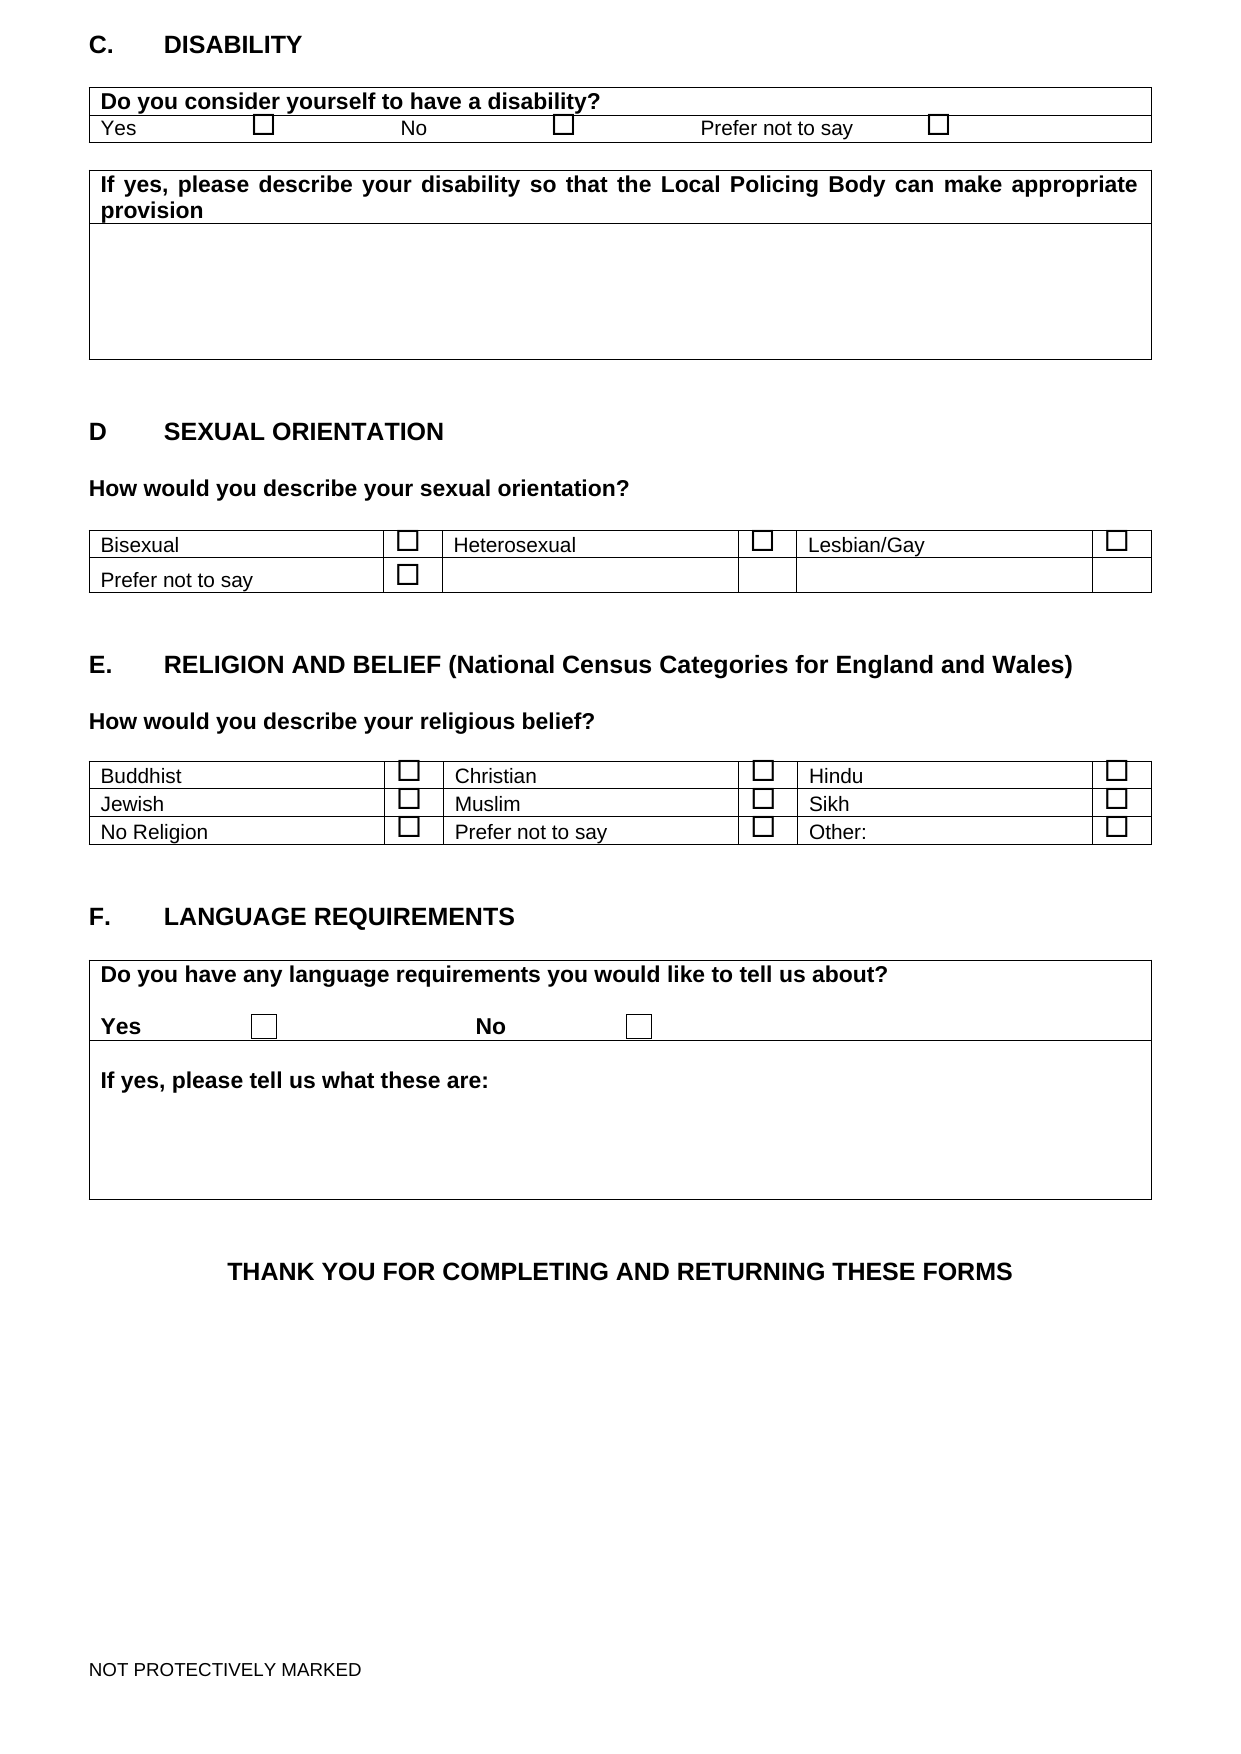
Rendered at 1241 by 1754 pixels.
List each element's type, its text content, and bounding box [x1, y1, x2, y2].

table_cell [385, 817, 443, 843]
table_header [1093, 531, 1151, 557]
text E. RELIGION AND BELIEF (National Census Categories for and ) [89, 650, 1152, 679]
table_header [385, 762, 443, 788]
table_header [1093, 762, 1151, 788]
table_cell Sikh [798, 789, 1092, 816]
table_cell Other: [798, 817, 1092, 843]
table_cell Prefer not to say [444, 817, 738, 843]
table_header Hindu [798, 762, 1092, 788]
text F. LANGUAGE REQUIREMENTS [89, 902, 1152, 931]
table_header Christian [444, 762, 738, 788]
table_cell [797, 558, 1092, 592]
text THANK YOU FOR COMPLETING AND RETURNING THESE FORMS [89, 1257, 1152, 1286]
table_cell [385, 789, 443, 816]
table_cell [739, 817, 797, 843]
text C. DISABILITY [89, 29, 1152, 58]
table_header Do you consider yourself to have a disability? [90, 88, 1151, 114]
table_cell Jewish [90, 789, 384, 816]
table_header Lesbian/Gay [797, 531, 1092, 557]
table_header [739, 531, 796, 557]
table_header If yes, please describe your disability so that the Local Policing Body can make appropriate provision [90, 171, 1151, 223]
table_cell If yes, please tell us what these are: [90, 1041, 1151, 1199]
table_cell [1093, 817, 1151, 843]
text How would you describe your religious belief? [89, 708, 1152, 734]
table_cell Muslim [444, 789, 738, 816]
text D SEXUAL ORIENTATION [89, 417, 1152, 446]
table_header Heterosexual [443, 531, 738, 557]
text How would you describe your sexual orientation? [89, 474, 1152, 501]
table_header [739, 762, 797, 788]
table_header [384, 531, 442, 557]
table_cell [739, 558, 796, 592]
table_cell [1093, 558, 1151, 592]
table_header Buddhist [90, 762, 384, 788]
table_header Do you have any language requirements you would like to tell us about? Yes No [90, 961, 1151, 1039]
table_cell [384, 558, 442, 592]
table_cell [739, 789, 797, 816]
table_header Bisexual [90, 531, 383, 557]
table_cell [90, 224, 1151, 358]
table_cell [1093, 789, 1151, 816]
table_cell Prefer not to say [90, 558, 383, 592]
table_cell [443, 558, 738, 592]
table_cell No Religion [90, 817, 384, 843]
table_cell Yes No Prefer not to say [90, 116, 1151, 142]
